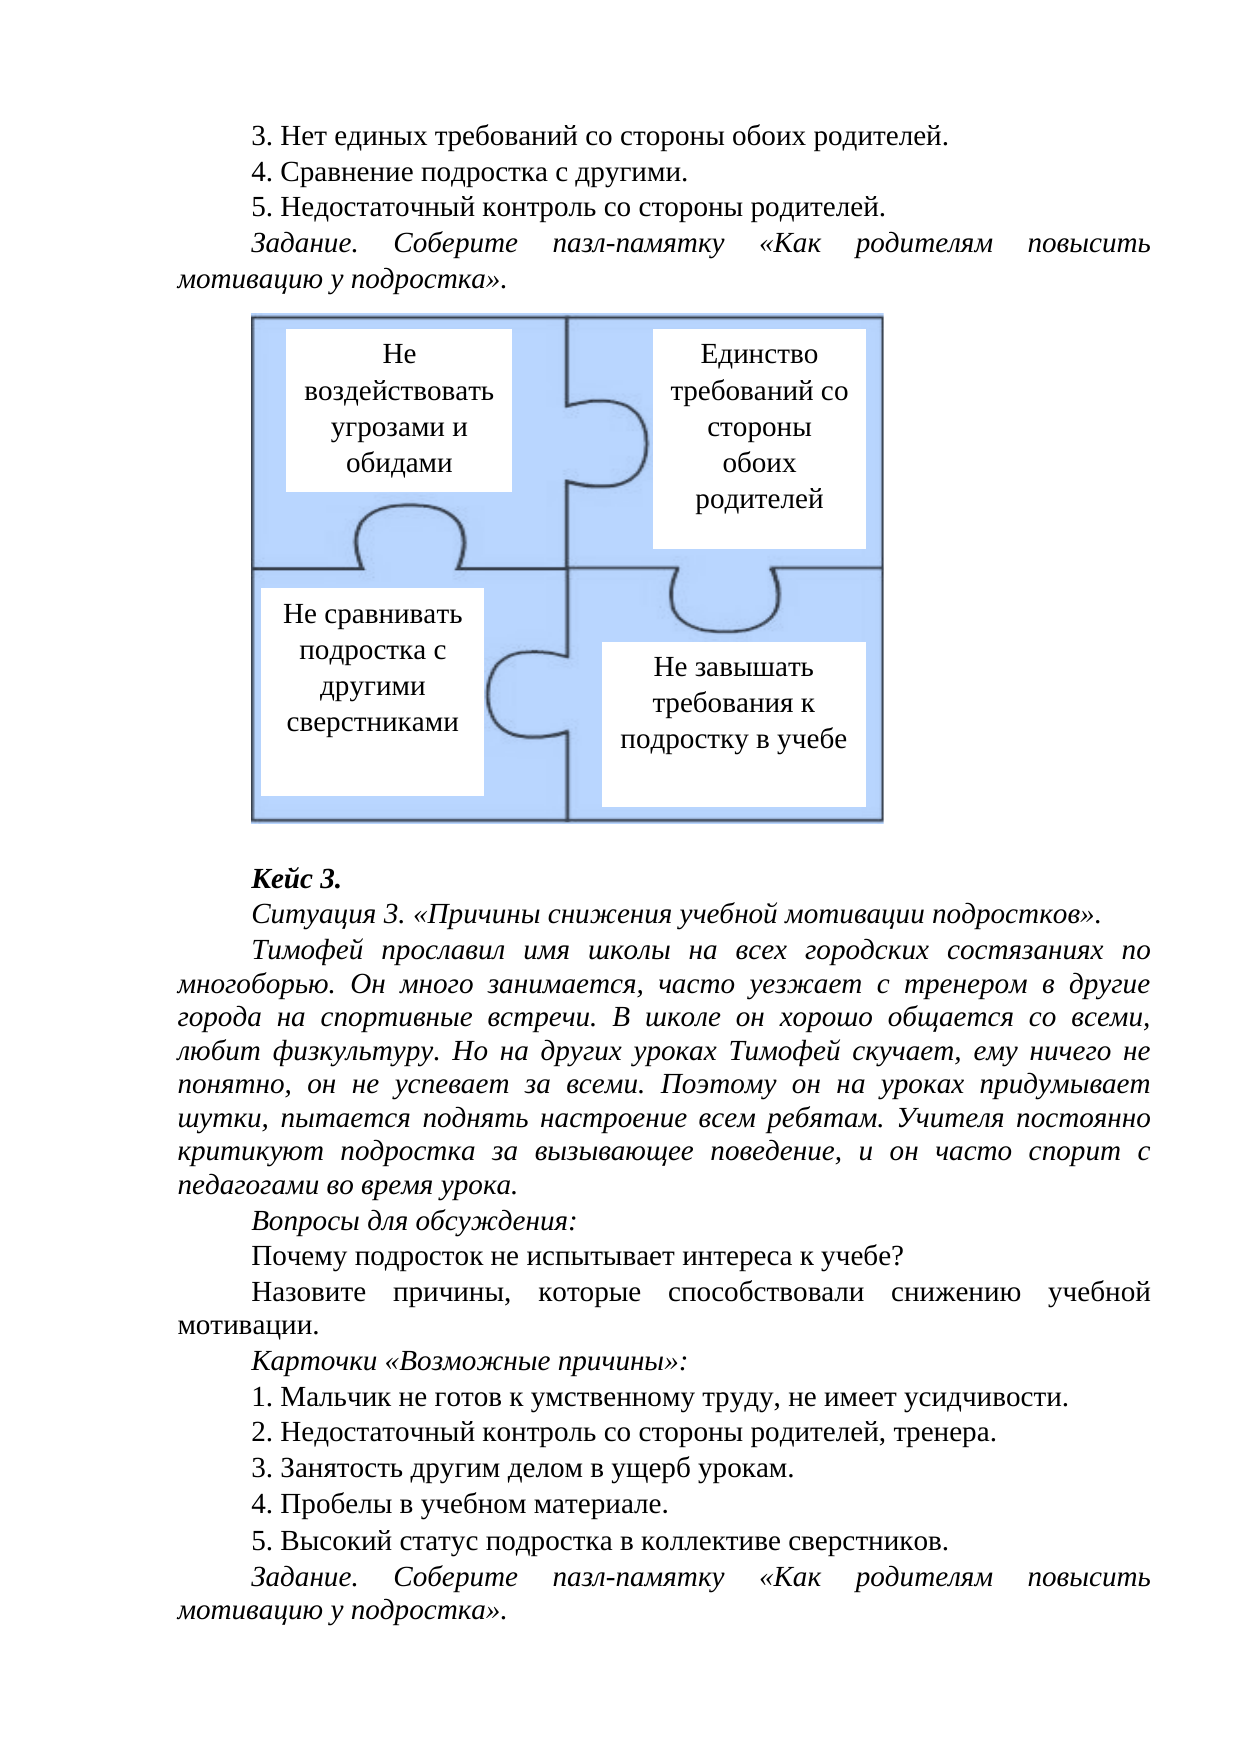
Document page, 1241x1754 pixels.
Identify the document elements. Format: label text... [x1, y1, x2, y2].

list 3. Нет единых требований со стороны обоих родителей. [251, 118, 1152, 152]
list 1. Мальчик не готов к умственному труду, не имеет усидчивости. [251, 1379, 1152, 1412]
list Почему подросток не испытывает интереса к учебе? [251, 1238, 1152, 1272]
text Кейс 3. [177, 861, 1152, 894]
list 4. Сравнение подростка с другими. [251, 154, 1152, 187]
text Карточки «Возможные причины»: [177, 1343, 1152, 1377]
list Задание. Соберите пазл-памятку «Как родителям повысить мотивацию у подростка». [177, 1559, 1152, 1626]
list 2. Недостаточный контроль со стороны родителей, тренера. [251, 1414, 1152, 1448]
text Тимофей прославил имя школы на всех городских состязаниях по многоборью. Он много занимается, часто уезжает с тренером в другие города на спортивные встречи. В школе он хорошо общается со всеми, любит физкультуру. Но на других уроках Тимофей скучает, ему ничего не понятно, он не успевает за всеми. Поэтому он на уроках придумывает шутки, пытается поднять настроение всем ребятам. Учителя постоянно критикуют подростка за вызывающее поведение, и он часто спорит с педагогами во время урока. [177, 932, 1152, 1201]
text 4. Пробелы в учебном материале. [177, 1486, 1152, 1521]
text Ситуация 3. «Причины снижения учебной мотивации подростков». [177, 897, 1152, 930]
text 5. Высокий статус подростка в коллективе сверстников. [177, 1523, 1152, 1557]
text Вопросы для обсуждения: [177, 1203, 1152, 1236]
list 5. Недостаточный контроль со стороны родителей. [251, 189, 1152, 223]
list Назовите причины, которые способствовали снижению учебной мотивации. [177, 1274, 1152, 1341]
list 3. Занятость другим делом в ущерб урокам. [251, 1450, 1152, 1483]
text Задание. Соберите пазл-памятку «Как родителям повысить мотивацию у подростка». [177, 225, 1152, 295]
